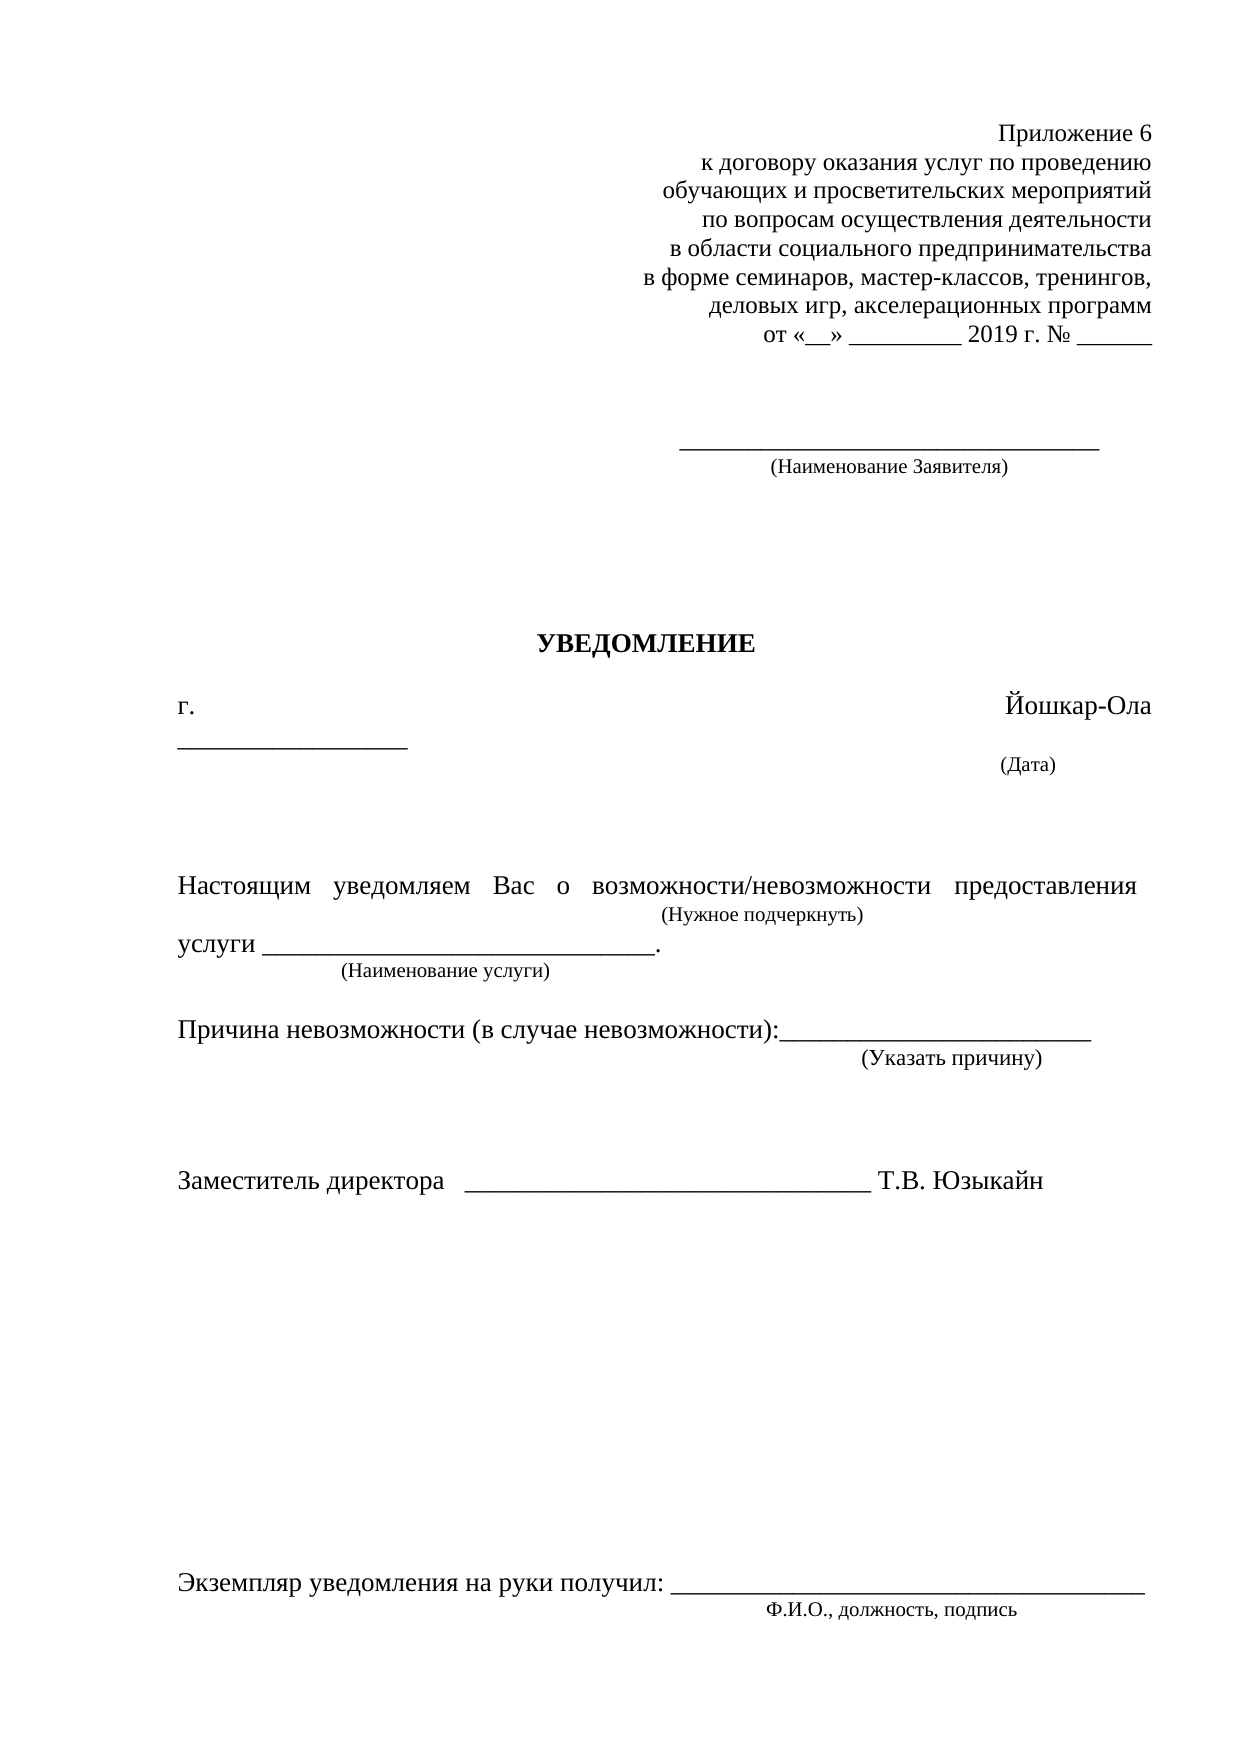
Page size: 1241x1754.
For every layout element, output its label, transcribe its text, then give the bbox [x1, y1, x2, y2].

text (Указать причину) [177, 1044, 1137, 1071]
text УВЕДОМЛЕНИЕ [177, 627, 1152, 658]
text Приложение 6 [177, 118, 1152, 147]
text в форме семинаров, мастер-классов, тренингов, [177, 262, 1152, 291]
text Настоящим уведомляем Вас о возможности/невозможности предоставления (Нужное подчеркнуть) [177, 869, 1137, 927]
text по вопросам осуществления деятельности [177, 204, 1152, 233]
text от «__» _________ 2019 г. № ______ [177, 319, 1152, 348]
text Ф.И.О., должность, подпись [177, 1597, 1152, 1621]
text Причина невозможности (в случае невозможности):_______________________ [177, 1013, 1137, 1044]
text (Наименование услуги) [177, 958, 1137, 982]
text деловых игр, акселерационных программ [177, 291, 1152, 319]
text услуги _____________________________. [177, 927, 1137, 958]
text к договору оказания услуг по проведению [177, 147, 1152, 176]
text г. Йошкар-Ола _________________ [177, 689, 1152, 752]
text обучающих и просветительских мероприятий [177, 176, 1152, 204]
text в области социального предпринимательства [177, 233, 1152, 262]
text (Дата) [177, 752, 1152, 776]
text Заместитель директора ______________________________ Т.В. Юзыкайн [177, 1164, 1152, 1195]
text Экземпляр уведомления на руки получил: ___________________________________ [177, 1566, 1152, 1597]
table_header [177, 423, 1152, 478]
